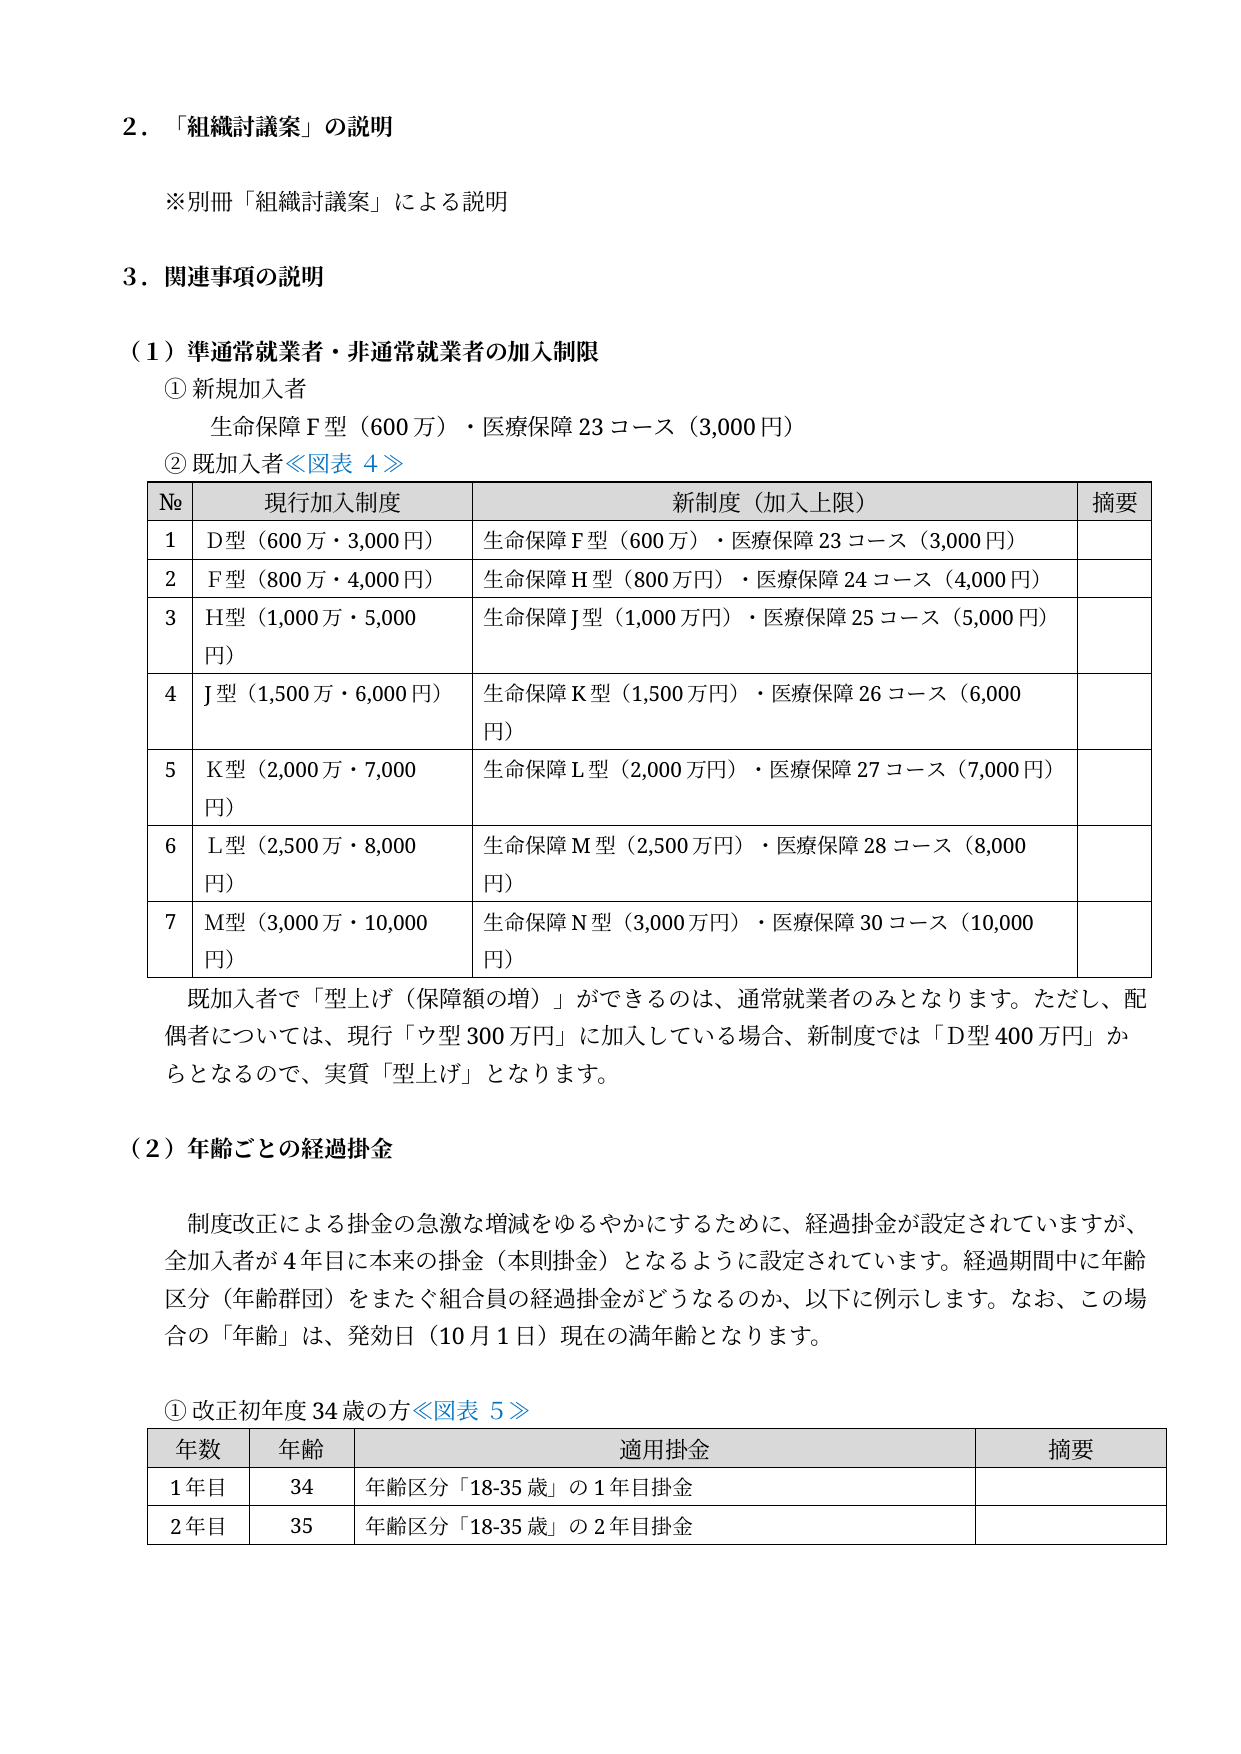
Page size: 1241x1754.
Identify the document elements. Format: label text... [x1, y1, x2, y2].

table_cell [1078, 902, 1151, 977]
table_cell 2 [148, 560, 192, 597]
table_cell 35 [250, 1506, 354, 1544]
table_header № [148, 483, 192, 520]
table_cell 1年目 [148, 1468, 249, 1505]
text ２．「組織討議案」の説明 [118, 106, 1152, 144]
table_cell Ｌ型（2,500万・8,000円） [193, 826, 472, 901]
table_cell Ｋ型（2,000万・7,000円） [193, 750, 472, 825]
table_cell Ｈ型（1,000万・5,000円） [193, 598, 472, 673]
text ※別冊「組織討議案」による説明 [118, 181, 1152, 219]
table_cell 4 [148, 674, 192, 749]
text 既加入者で「型上げ（保障額の増）」ができるのは、通常就業者のみとなります。ただし、配偶者については、現行「ウ型300万円」に加入している場合、新制度では「Ｄ型400万円」からとなるので、実質「型上げ」となります。 [118, 978, 1152, 1091]
table_cell 1 [148, 521, 192, 558]
table_header 新制度（加入上限） [473, 483, 1077, 520]
table_cell [1078, 674, 1151, 749]
table_cell 3 [148, 598, 192, 673]
table_cell [1078, 560, 1151, 597]
table_cell 5 [148, 750, 192, 825]
table_cell 2年目 [148, 1506, 249, 1544]
table_cell 年齢区分「18-35歳」の2年目掛金 [355, 1506, 975, 1544]
table_cell 生命保障L型（2,000万円）・医療保障27コース（7,000円） [473, 750, 1077, 825]
text 生命保障F型（600万）・医療保障23コース（3,000円） [118, 406, 1152, 444]
table_header 摘要 [1078, 483, 1151, 520]
text 制度改正による掛金の急激な増減をゆるやかにするために、経過掛金が設定されていますが、全加入者が4年目に本来の掛金（本則掛金）となるように設定されています。経過期間中に年齢区分（年齢群団）をまたぐ組合員の経過掛金がどうなるのか、以下に例示します。なお、この場合の「年齢」は、発効日（10月1日）現在の満年齢となります。 [118, 1203, 1152, 1353]
text ① 改正初年度34歳の方≪図表 ５≫ [118, 1391, 1152, 1428]
table_cell Ｍ型（3,000万・10,000円） [193, 902, 472, 977]
table_cell 生命保障M型（2,500万円）・医療保障28コース（8,000円） [473, 826, 1077, 901]
table_cell 年齢区分「18-35歳」の1年目掛金 [355, 1468, 975, 1505]
table_cell 6 [148, 826, 192, 901]
text ３．関連事項の説明 [118, 256, 1152, 294]
text ① 新規加入者 [118, 369, 1152, 406]
table_cell [976, 1468, 1166, 1505]
table_header 摘要 [976, 1429, 1166, 1467]
table_header 年齢 [250, 1429, 354, 1467]
text ② 既加入者≪図表 ４≫ [118, 444, 1152, 481]
table_cell J型（1,500万・6,000円） [193, 674, 472, 749]
table_cell 生命保障H型（800万円）・医療保障24コース（4,000円） [473, 560, 1077, 597]
table_cell [1078, 521, 1151, 558]
table_cell Ｆ型（800万・4,000円） [193, 560, 472, 597]
table_cell 34 [250, 1468, 354, 1505]
table_header 現行加入制度 [193, 483, 472, 520]
table_cell 7 [148, 902, 192, 977]
table_cell 生命保障J型（1,000万円）・医療保障25コース（5,000円） [473, 598, 1077, 673]
text （２）年齢ごとの経過掛金 [118, 1128, 1152, 1166]
table_cell 生命保障N型（3,000万円）・医療保障30コース（10,000円） [473, 902, 1077, 977]
table_cell 生命保障F型（600万）・医療保障23コース（3,000円） [473, 521, 1077, 558]
table_header 適用掛金 [355, 1429, 975, 1467]
table_cell [1078, 826, 1151, 901]
table_cell [976, 1506, 1166, 1544]
table_cell Ｄ型（600万・3,000円） [193, 521, 472, 558]
table_header 年数 [148, 1429, 249, 1467]
table_cell 生命保障K型（1,500万円）・医療保障26コース（6,000円） [473, 674, 1077, 749]
text （１）準通常就業者・非通常就業者の加入制限 [118, 331, 1152, 369]
table_cell [1078, 750, 1151, 825]
table_cell [1078, 598, 1151, 673]
